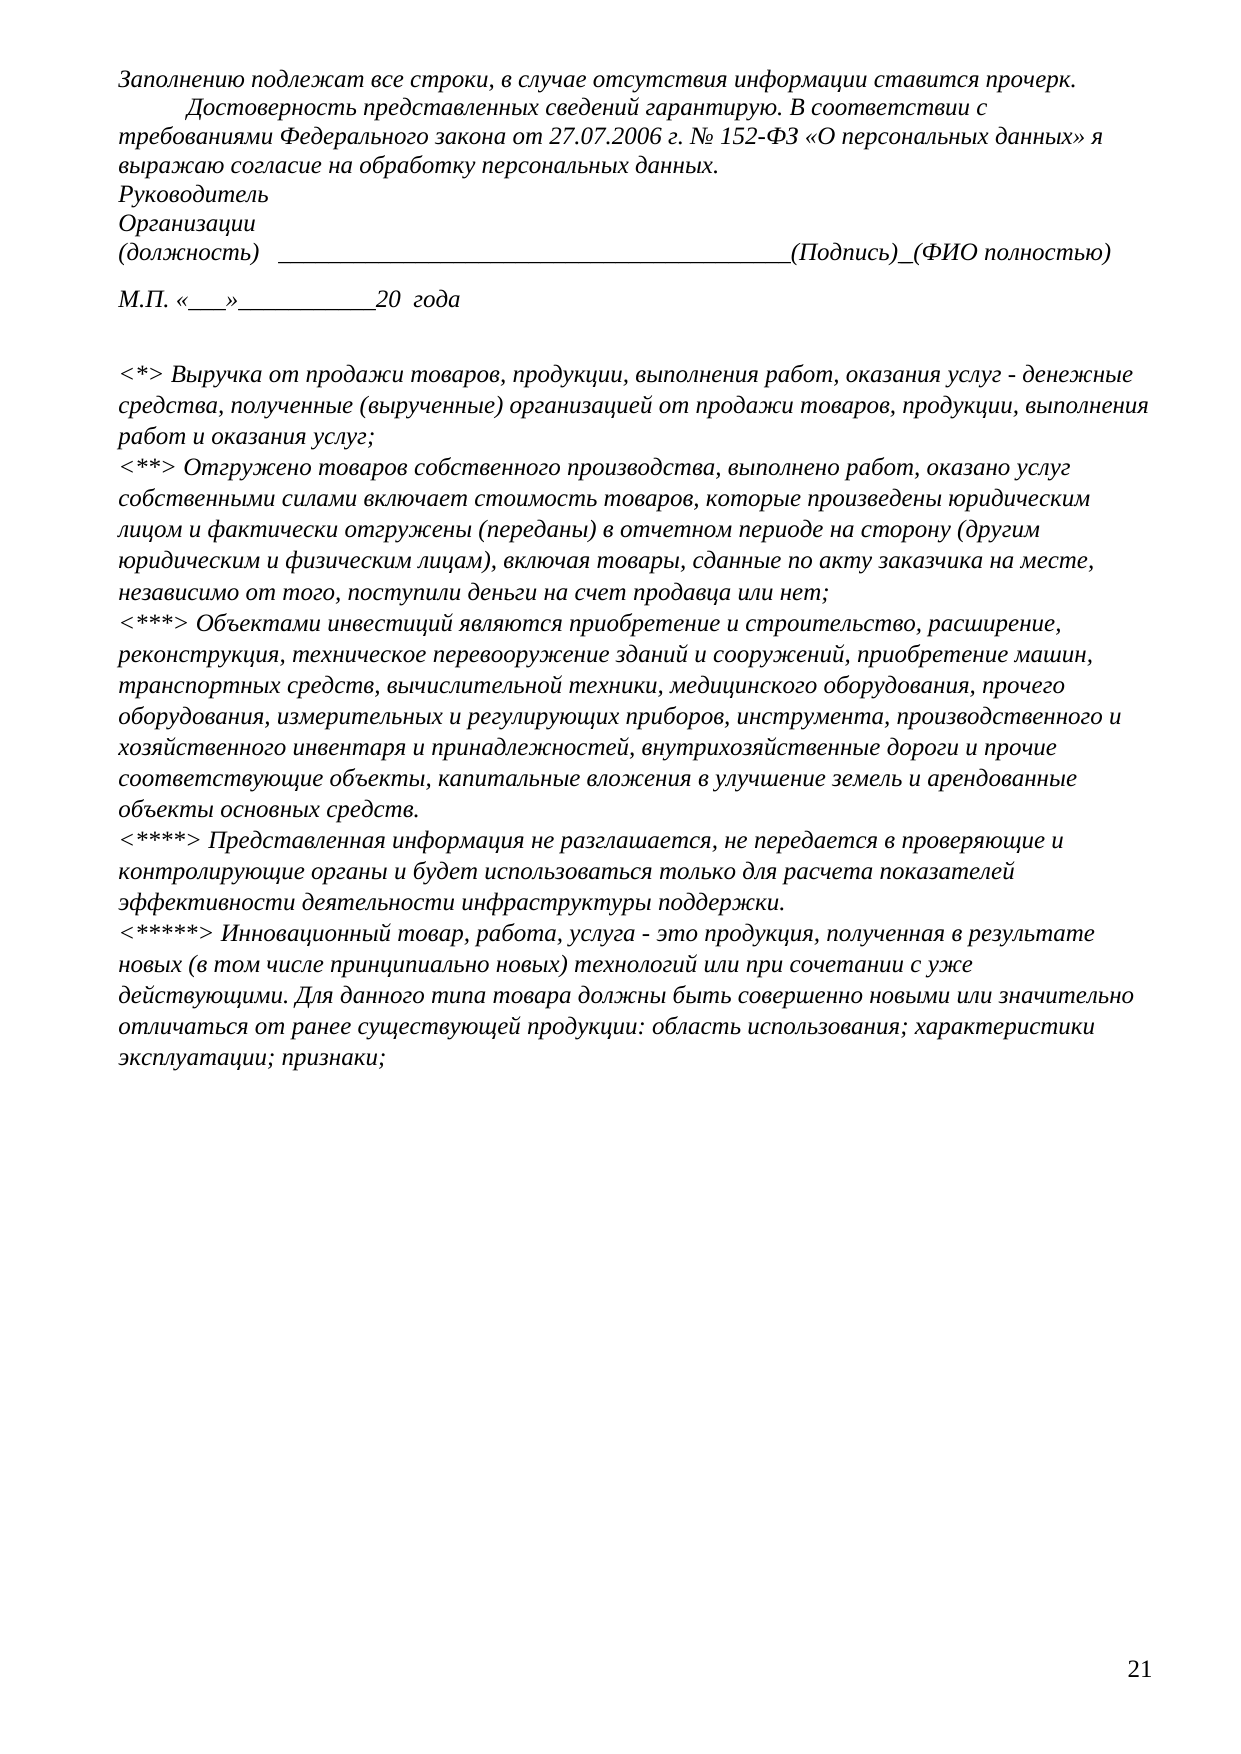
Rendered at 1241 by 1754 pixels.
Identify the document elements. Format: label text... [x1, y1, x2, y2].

text <**> Отгружено товаров собственного производства, выполнено работ, оказано услуг собственными силами включает стоимость товаров, которые произведены юридическим лицом и фактически отгружены (переданы) в отчетном периоде на сторону (другим юридическим и физическим лицам), включая товары, сданные по акту заказчика на месте, независимо от того, поступили деньги на счет продавца или нет; [118, 451, 1152, 606]
text Организации [118, 208, 1152, 237]
text Руководитель [118, 179, 1152, 208]
text (должность) _________________________________________(Подпись) (ФИО полностью) [118, 237, 1152, 266]
text Заполнению подлежат все строки, в случае отсутствия информации ставится прочерк. [118, 69, 1152, 92]
text <****> Представленная информация не разглашается, не передается в проверяющие и контролирующие органы и будет использоваться только для расчета показателей эффективности деятельности инфраструктуры поддержки. [118, 823, 1152, 917]
text М.П. «___»___________20 года [118, 289, 1152, 312]
text <*> Выручка от продажи товаров, продукции, выполнения работ, оказания услуг - денежные средства, полученные (вырученные) организацией от продажи товаров, продукции, выполнения работ и оказания услуг; [118, 358, 1152, 451]
text <***> Объектами инвестиций являются приобретение и строительство, расширение, реконструкция, техническое перевооружение зданий и сооружений, приобретение машин, транспортных средств, вычислительной техники, медицинского оборудования, прочего оборудования, измерительных и регулирующих приборов, инструмента, производственного и хозяйственного инвентаря и принадлежностей, внутрихозяйственные дороги и прочие соответствующие объекты, капитальные вложения в улучшение земель и арендованные объекты основных средств. [118, 606, 1152, 823]
text <*****> Инновационный товар, работа, услуга - это продукция, полученная в результате новых (в том числе принципиально новых) технологий или при сочетании с уже действующими. Для данного типа товара должны быть совершенно новыми или значительно отличаться от ранее существующей продукции: область использования; характеристики эксплуатации; признаки; [118, 917, 1152, 1072]
text Достоверность представленных сведений гарантирую. В соответствии с требованиями Федерального закона от 27.07.2006 г. № 152-ФЗ «О персональных данных» я выражаю согласие на обработку персональных данных. [118, 92, 1109, 179]
